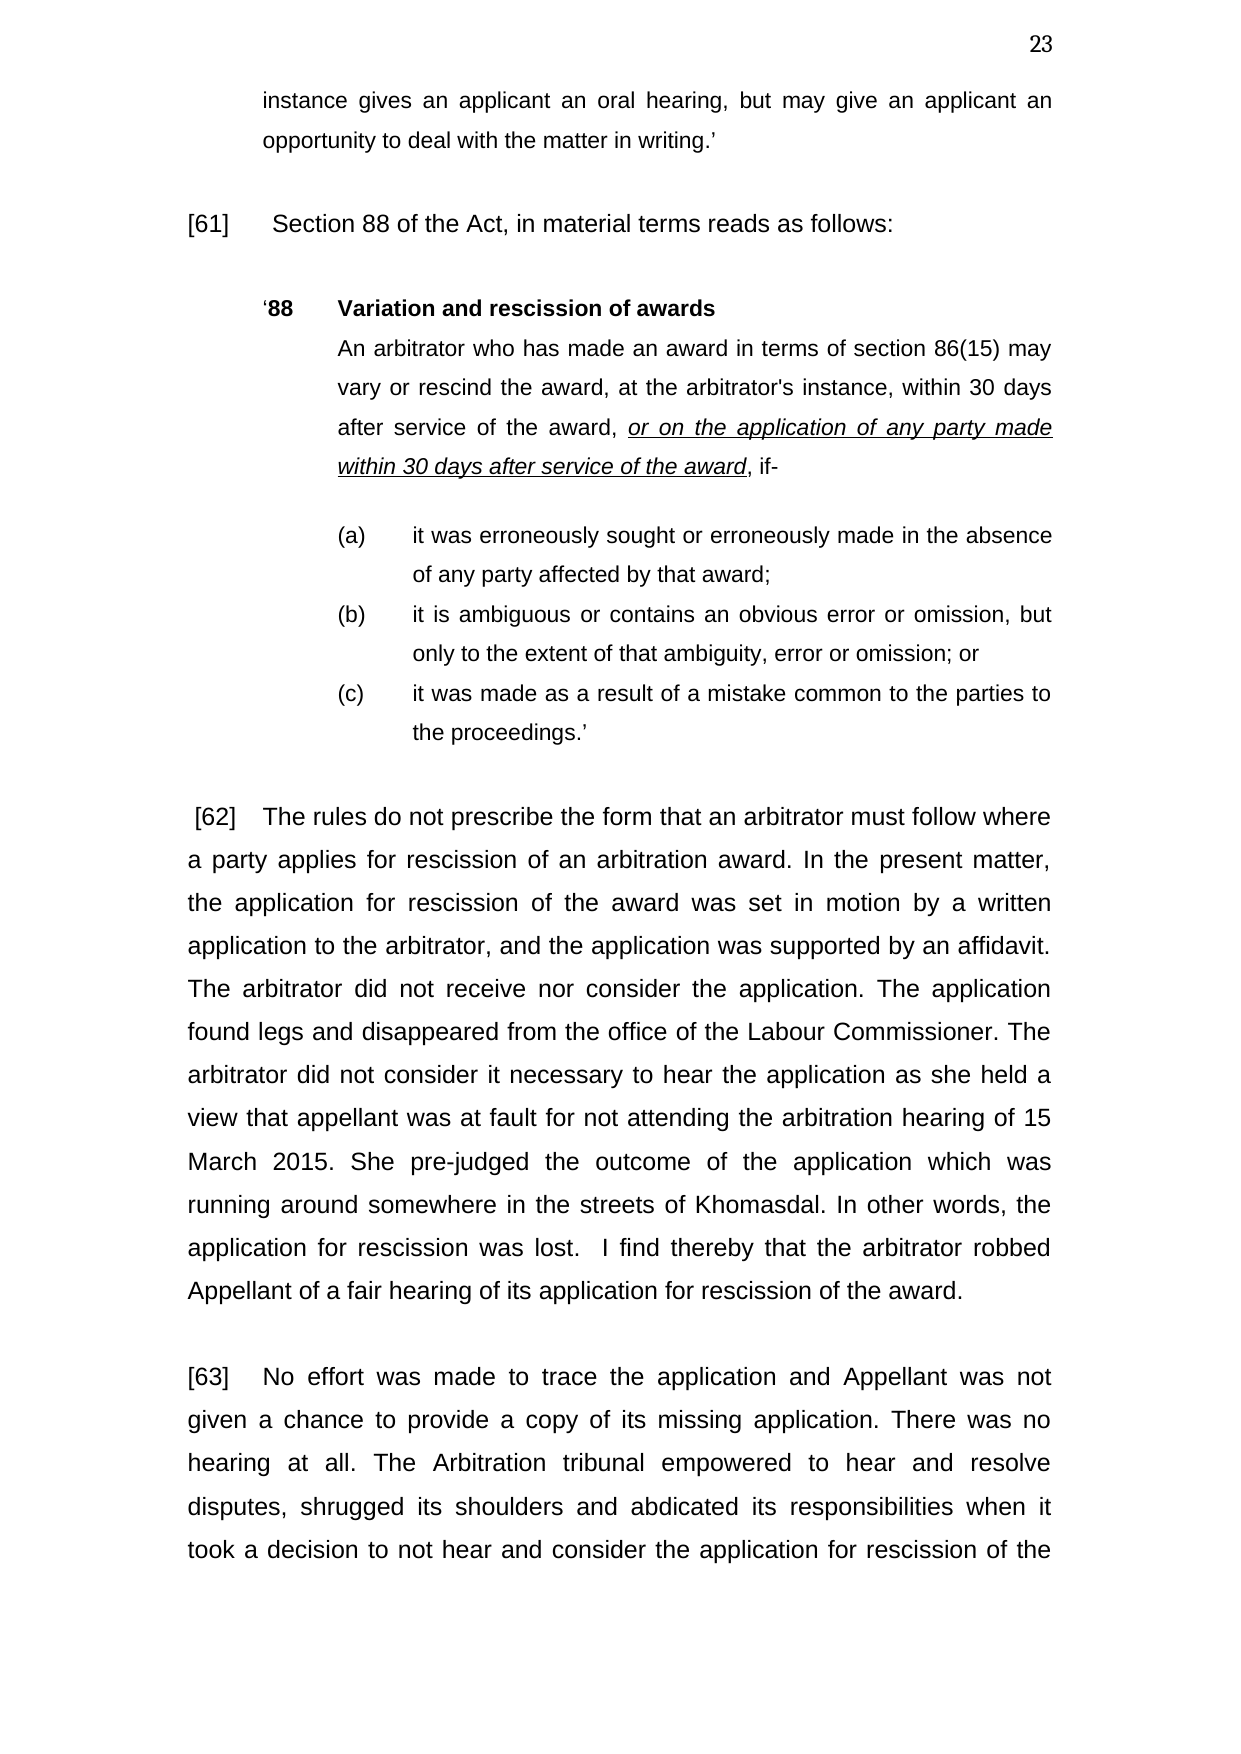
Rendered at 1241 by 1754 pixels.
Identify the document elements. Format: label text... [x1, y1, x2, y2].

text An arbitrator who has made an award in terms of section 86(15) may vary or rescind the award, at the arbitrator's instance, within 30 days after service of the award, or on the application of any party made within 30 days after service of the award, if- [337, 335, 1053, 480]
text ‘88 Variation and rescission of awards [262, 295, 1053, 322]
text (c) it was made as a result of a mistake common to the parties to the proceedings.’ [337, 679, 1053, 745]
text [61] Section 88 of the Act, in material terms reads as follows: [187, 209, 1053, 238]
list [262, 87, 1053, 153]
text (a) it was erroneously sought or erroneously made in the absence of any party affected by that award; [337, 522, 1053, 587]
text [187, 1362, 1053, 1563]
text (b) it is ambiguous or contains an obvious error or omission, but only to the extent of that ambiguity, error or omission; or [337, 601, 1053, 666]
text [62] The rules do not prescribe the form that an arbitrator must follow where a party applies for rescission of an arbitration award. In the present matter, the application for rescission of the award was set in motion by a written application to the arbitrator, and the application was supported by an affidavit. The arbitrator did not receive nor consider the application. The application found legs and disappeared from the office of the Labour Commissioner. The arbitrator did not consider it necessary to hear the application as she held a view that appellant was at fault for not attending the arbitration hearing of 15 March 2015. She pre-judged the outcome of the application which was running around somewhere in the streets of Khomasdal. In other words, the application for rescission was lost. I find thereby that the arbitrator robbed Appellant of a fair hearing of its application for rescission of the award. [187, 802, 1053, 1305]
